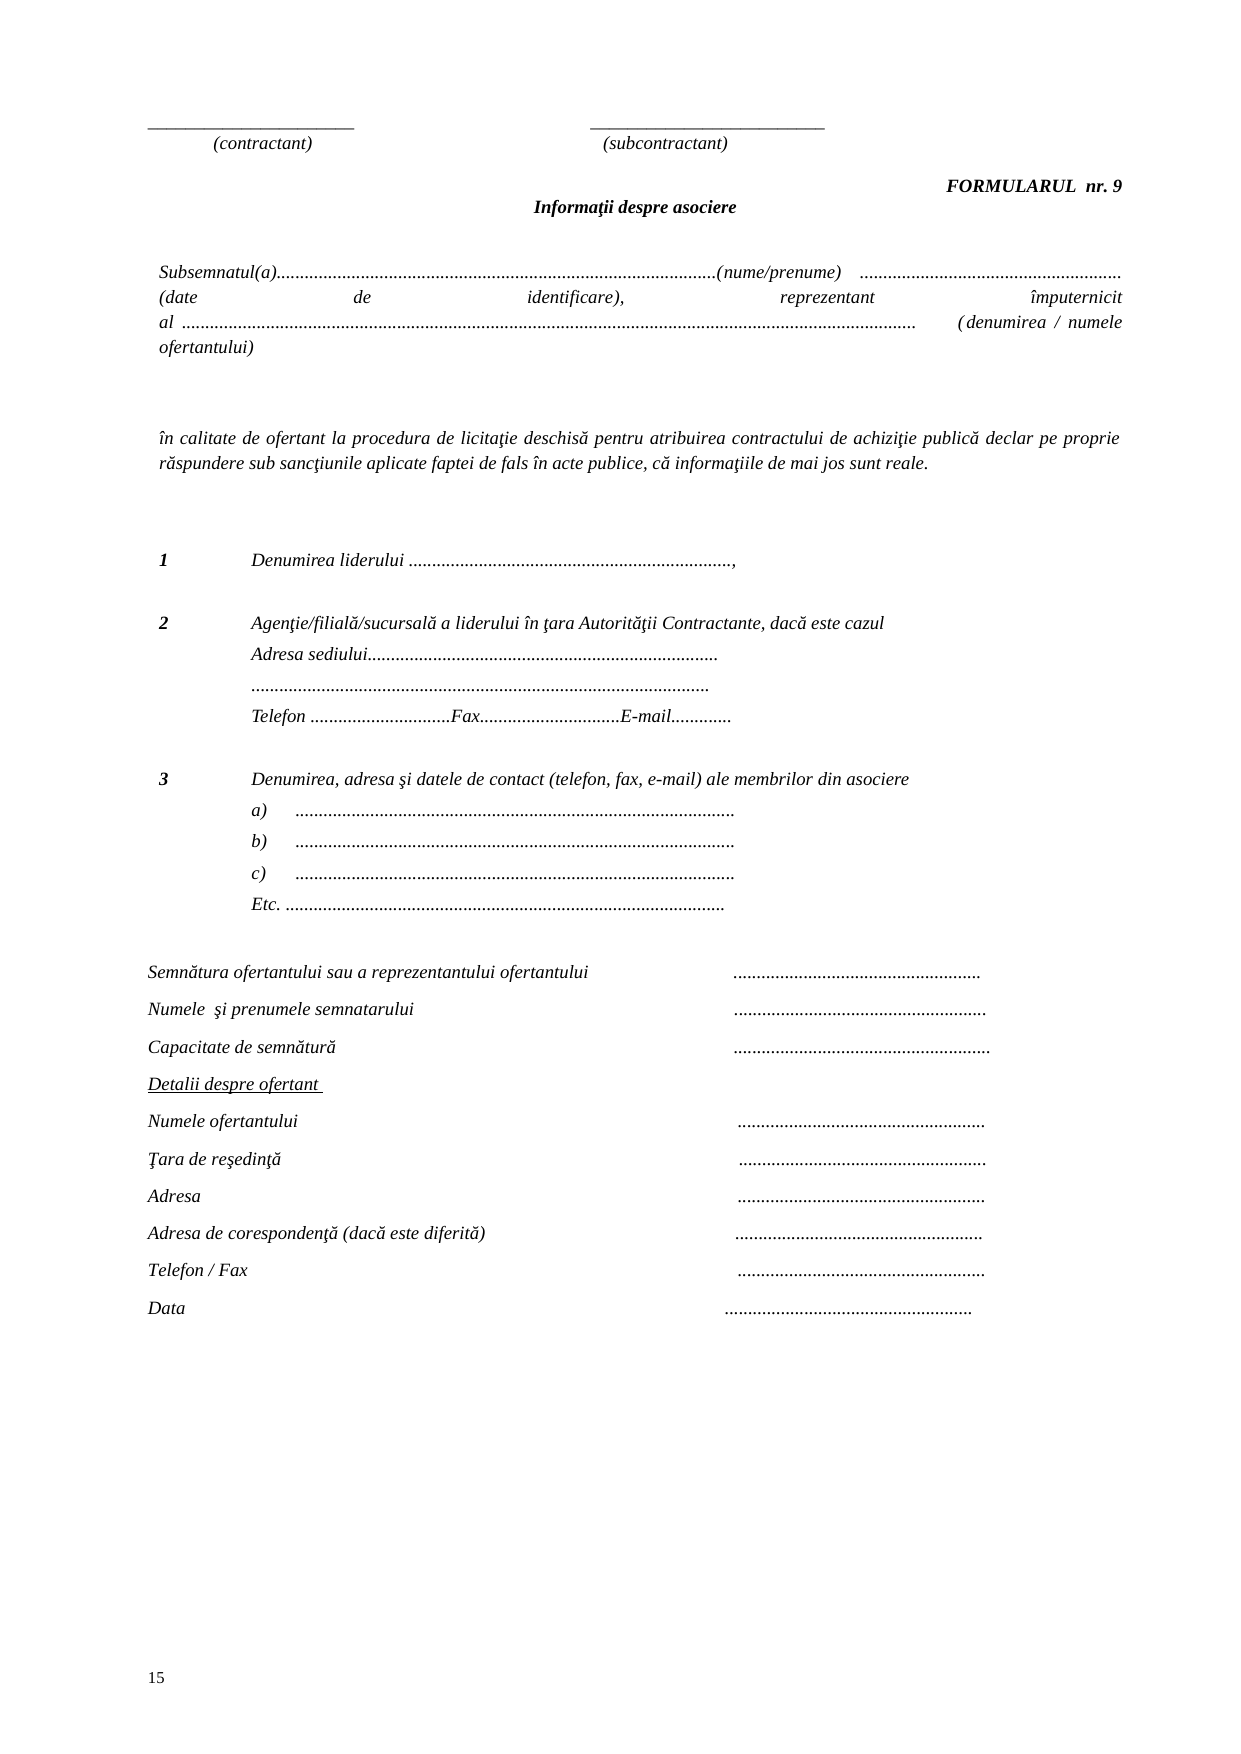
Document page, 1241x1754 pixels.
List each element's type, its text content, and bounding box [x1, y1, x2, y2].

table_header 1 Denumirea liderului ....................................................................., [148, 540, 1211, 603]
text Adresa ..................................................... [148, 1185, 1122, 1206]
subtitle Informaţii despre asociere [148, 196, 1122, 218]
text în calitate de ofertant la procedura de licitaţie deschisă pentru atribuirea contractului de achiziţie publică declar pe proprie răspundere sub sancţiunile aplicate faptei de fals în acte publice, că informaţiile de mai jos sunt reale. [159, 427, 1122, 473]
table_cell 2 Agenţie/filială/sucursală a liderului în ţara Autorităţii Contractante, dacă este cazul Adresa sediului........................................................................... .................................................................................................. Telefon ..............................Fax..............................E-mail............. [148, 603, 1211, 759]
text Numele ofertantului ..................................................... [148, 1110, 1122, 1132]
text Telefon / Fax ..................................................... [148, 1259, 1122, 1281]
text Data ..................................................... [148, 1297, 1122, 1318]
text Numele şi prenumele semnatarului ...................................................... [148, 998, 1122, 1020]
text ______________________ _________________________ [148, 110, 1122, 132]
text Subsemnatul(a)..............................................................................................(nume/prenume) ........................................................ (date de identificare), reprezentant împuternicit al ............................................................................................................................................................. (denumirea / numele ofertantului) [159, 261, 1122, 357]
text (contractant) (subcontractant) [148, 132, 1122, 153]
text Detalii despre ofertant [148, 1073, 1122, 1094]
text FORMULARUL nr. 9 [148, 175, 1122, 196]
table_cell 3 Denumirea, adresa şi datele de contact (telefon, fax, e-mail) ale membrilor din asociere a) .............................................................................................. b) .............................................................................................. c) .............................................................................................. Etc. .............................................................................................. [148, 759, 1211, 915]
text Ţara de reşedinţă ..................................................... [148, 1147, 1122, 1169]
text Capacitate de semnătură ....................................................... [148, 1036, 1122, 1057]
text Adresa de corespondenţă (dacă este diferită) ..................................................... [148, 1222, 1122, 1243]
text Semnătura ofertantului sau a reprezentantului ofertantului ..................................................... [148, 961, 1122, 982]
